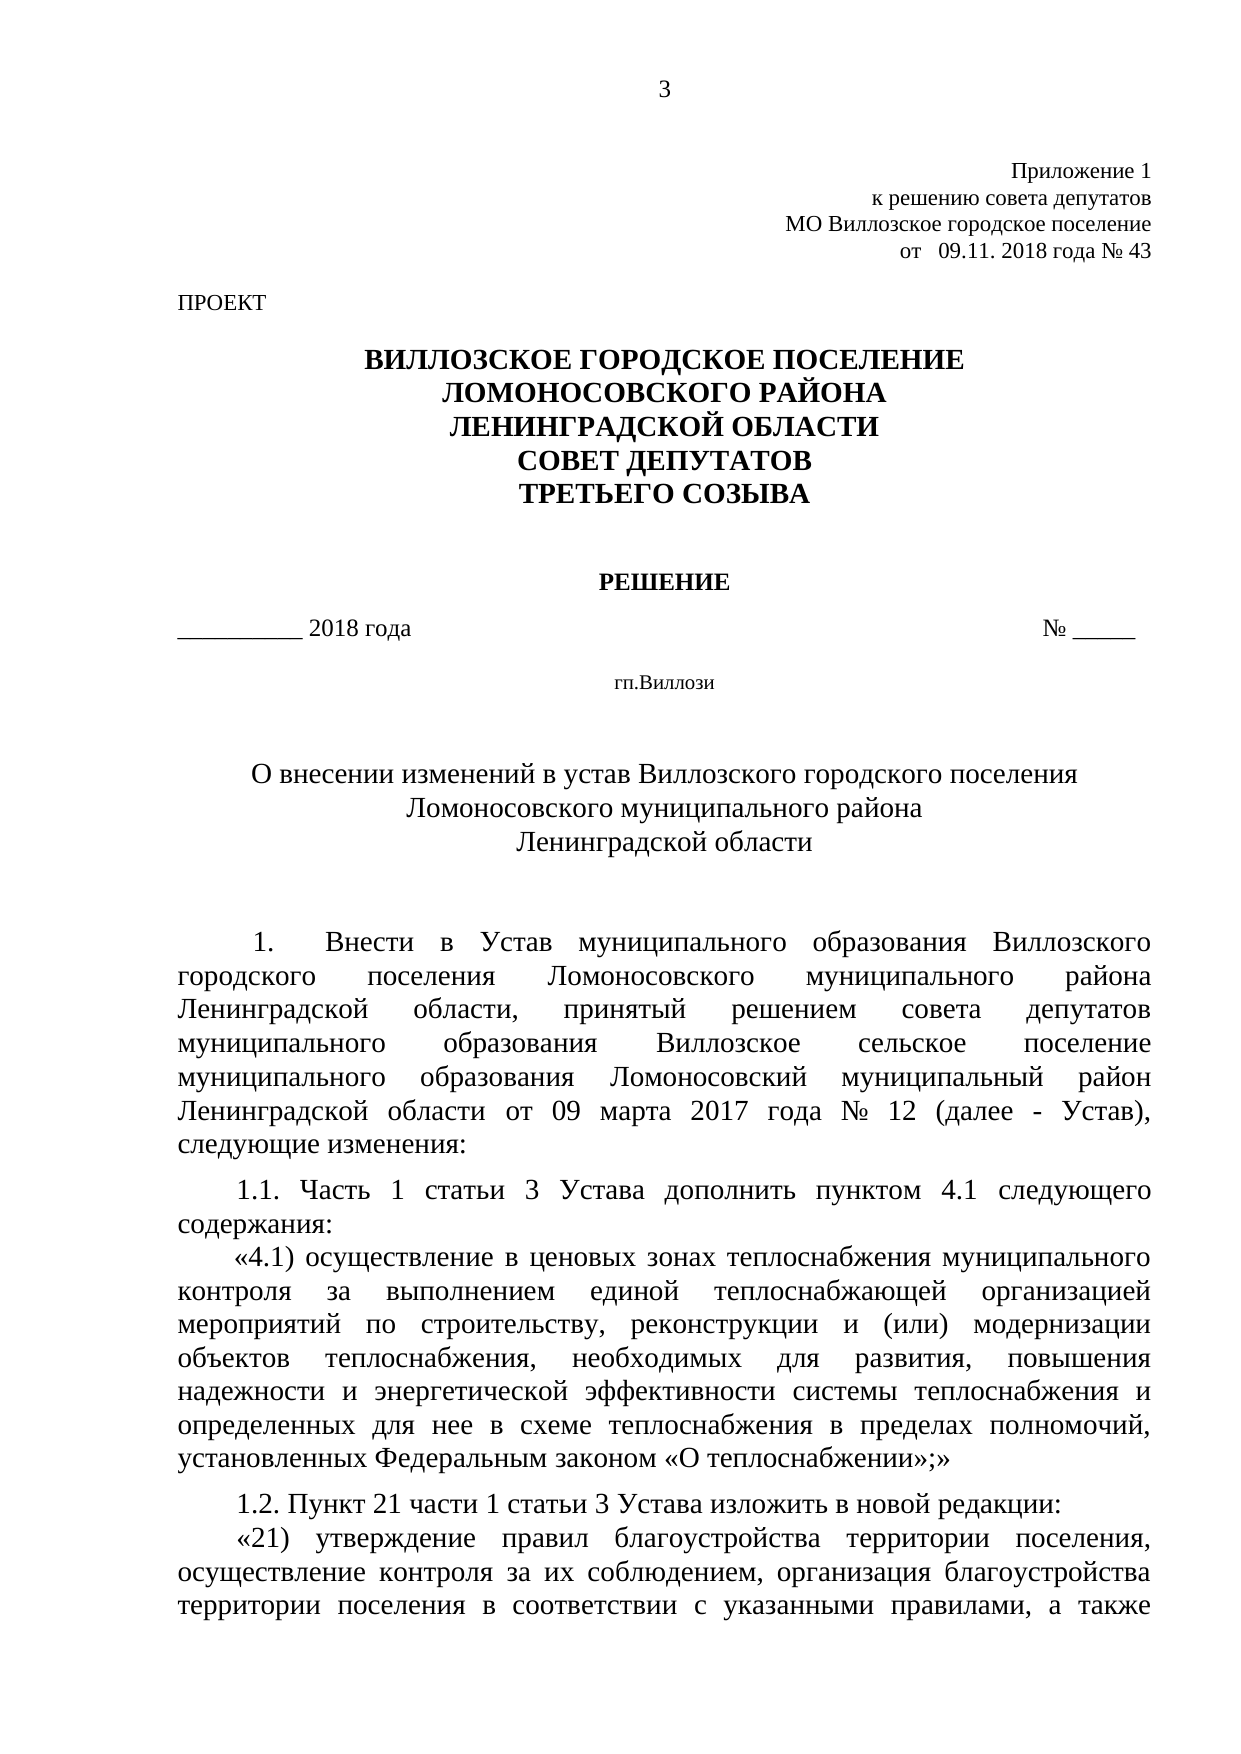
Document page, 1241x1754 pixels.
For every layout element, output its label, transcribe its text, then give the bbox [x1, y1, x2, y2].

text Приложение 1 [177, 158, 1152, 184]
text Ленинградской области [177, 824, 1152, 857]
text ВИЛЛОЗСКОЕ ГОРОДСКОЕ ПОСЕЛЕНИЕ [177, 342, 1152, 376]
text ПРОЕКТ [177, 289, 1152, 316]
text 1.2. Пункт 21 части 1 статьи 3 Устава изложить в новой редакции: [177, 1487, 1152, 1520]
text 1.1. Часть 1 статьи 3 Устава дополнить пунктом 4.1 следующего содержания: [177, 1172, 1152, 1239]
text МО Виллозское городское поселение [177, 210, 1152, 237]
text от 09.11. 2018 года № 43 [177, 237, 1152, 263]
text РЕШЕНИЕ [177, 538, 1152, 596]
list Внести в Устав муниципального образования Виллозского городского поселения Ломоносовского муниципального района Ленинградской области, принятый решением совета депутатов муниципального образования Виллозское сельское поселение муниципального образования Ломоносовский муниципальный район Ленинградской области от 09 марта 2017 года № 12 (далее - Устав), следующие изменения: [177, 924, 1152, 1160]
text ЛЕНИНГРАДСКОЙ ОБЛАСТИ [177, 409, 1152, 443]
text гп.Виллози [177, 670, 1152, 723]
text О внесении изменений в устав Виллозского городского поселения [177, 757, 1152, 790]
text к решению совета депутатов [177, 184, 1152, 210]
text __________ 2018 года № _____ [177, 613, 1152, 642]
text «4.1) осуществление в ценовых зонах теплоснабжения муниципального контроля за выполнением единой теплоснабжающей организацией мероприятий по строительству, реконструкции и (или) модернизации объектов теплоснабжения, необходимых для развития, повышения надежности и энергетической эффективности системы теплоснабжения и определенных для нее в схеме теплоснабжения в пределах полномочий, установленных Федеральным законом «О теплоснабжении»;» [177, 1239, 1152, 1474]
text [177, 1520, 1152, 1621]
text ЛОМОНОСОВСКОГО РАЙОНА [177, 376, 1152, 409]
text СОВЕТ ДЕПУТАТОВ [177, 443, 1152, 476]
text Ломоносовского муниципального района [177, 790, 1152, 824]
text ТРЕТЬЕГО СОЗЫВА [177, 476, 1152, 510]
